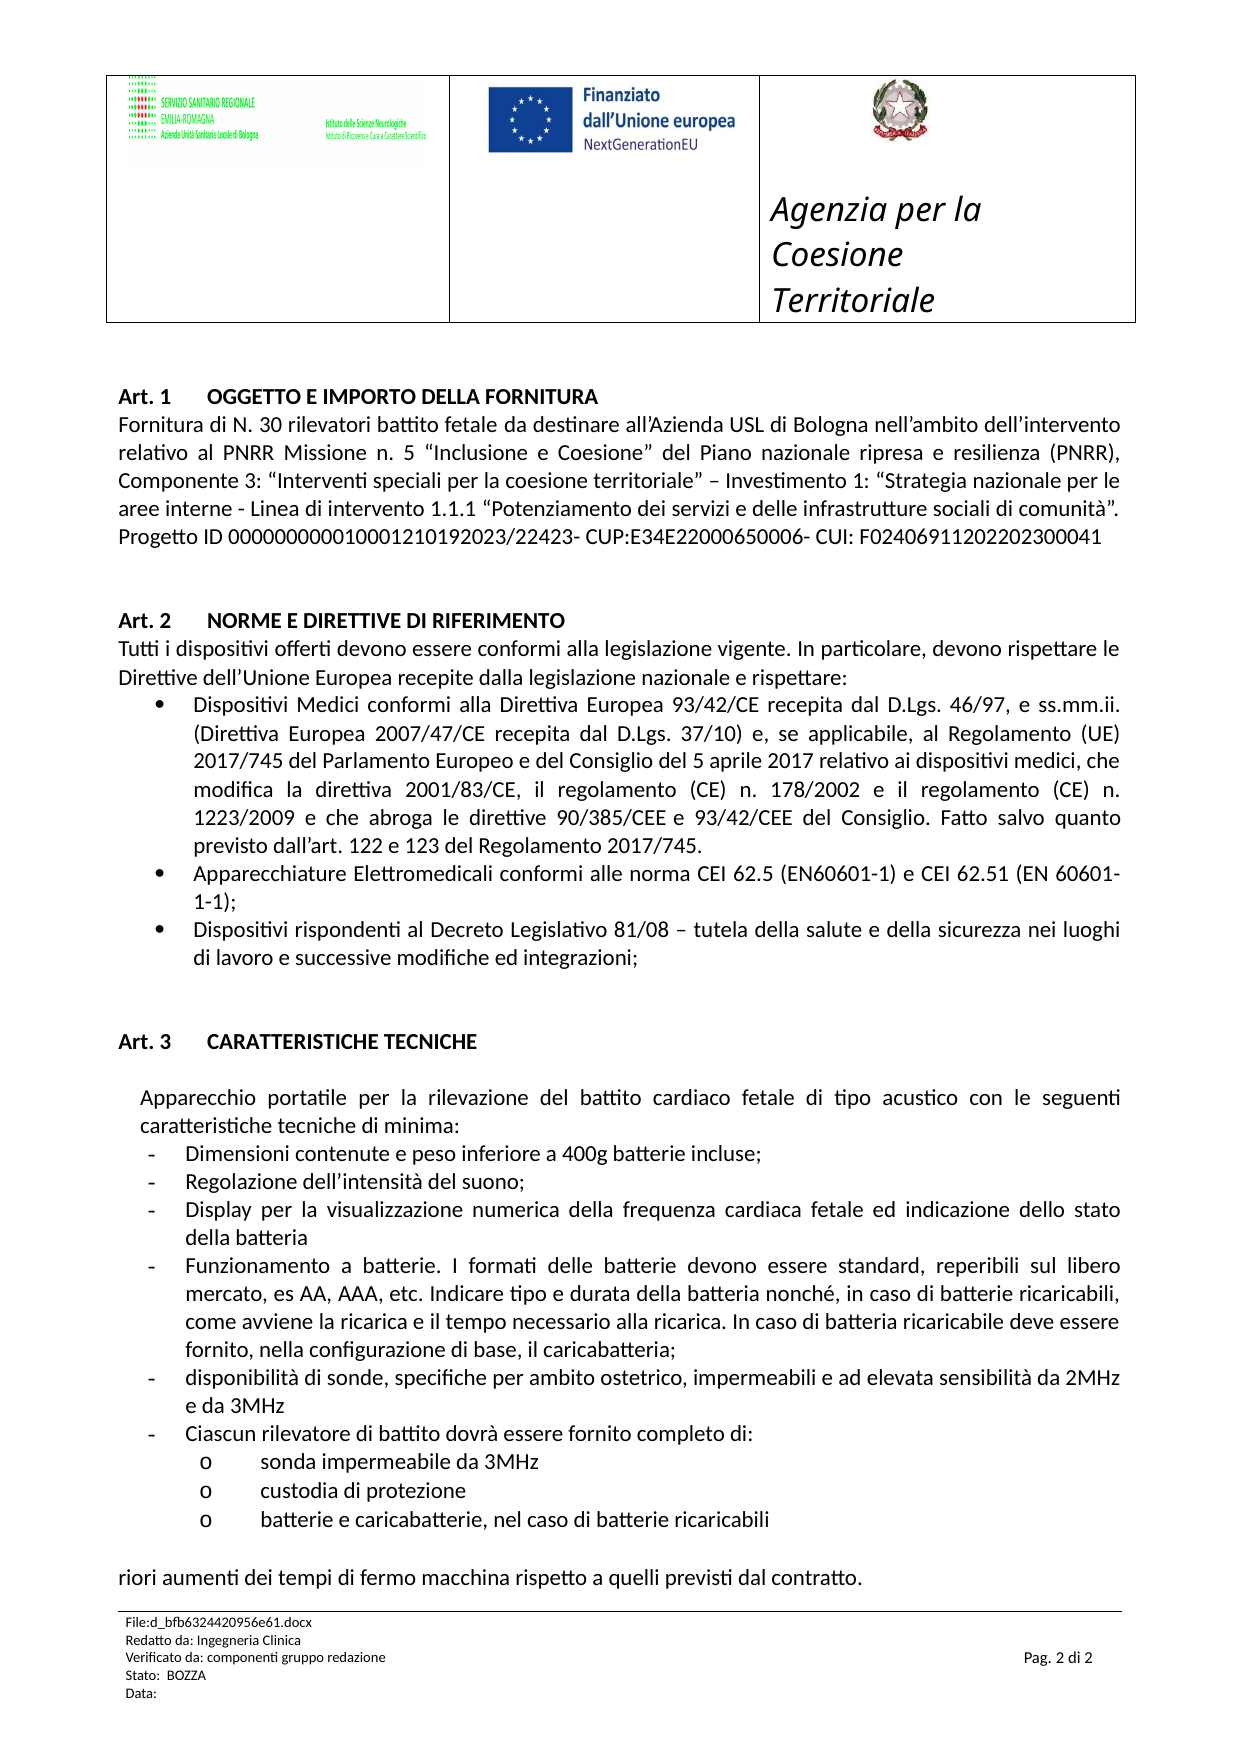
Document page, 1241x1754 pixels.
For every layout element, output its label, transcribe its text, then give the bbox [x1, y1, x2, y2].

list Dimensioni contenute e peso inferiore a 400g batterie incluse; [148, 1139, 1122, 1167]
list Dispositivi Medici conformi alla Direttiva Europea 93/42/CE recepita dal D.Lgs. 46/97, e ss.mm.ii. (Direttiva Europea 2007/47/CE recepita dal D.Lgs. 37/10) e, se applicabile, al Regolamento (UE) 2017/745 del Parlamento Europeo e del Consiglio del 5 aprile 2017 relativo ai dispositivi medici, che modifica la direttiva 2001/83/CE, il regolamento (CE) n. 178/2002 e il regolamento (CE) n. 1223/2009 e che abroga le direttive 90/385/CEE e 93/42/CEE del Consiglio. Fatto salvo quanto previsto dall’art. 122 e 123 del Regolamento 2017/745. [156, 691, 1122, 859]
list disponibilità di sonde, specifiche per ambito ostetrico, impermeabili e ad elevata sensibilità da 2MHz e da 3MHz [148, 1363, 1122, 1419]
list Ciascun rilevatore di battito dovrà essere fornito completo di: [148, 1419, 1122, 1447]
text NORME E DIRETTIVE DI RIFERIMENTO [118, 607, 1122, 634]
text Tutti i dispositivi offerti devono essere conformi alla legislazione vigente. In particolare, devono rispettare le Direttive dell’Unione Europea recepite dalla legislazione nazionale e rispettare: [118, 634, 1122, 691]
text OGGETTO E IMPORTO DELLA FORNITURA [118, 382, 1122, 410]
list Regolazione dell’intensità del suono; [148, 1167, 1122, 1195]
list custodia di protezione [199, 1476, 1122, 1506]
text CARATTERISTICHE TECNICHE [118, 1027, 1122, 1055]
text riori aumenti dei tempi di fermo macchina rispetto a quelli previsti dal contratto. [118, 1563, 1122, 1591]
list Dispositivi rispondenti al Decreto Legislativo 81/08 – tutela della salute e della sicurezza nei luoghi di lavoro e successive modifiche ed integrazioni; [156, 915, 1122, 971]
picture [128, 76, 429, 167]
list batterie e caricabatterie, nel caso di batterie ricaricabili [199, 1506, 1122, 1535]
list Apparecchiature Elettromedicali conformi alle norma CEI 62.5 (EN60601-1) e CEI 62.51 (EN 60601-1-1); [156, 859, 1122, 915]
picture [870, 76, 931, 144]
text Apparecchio portatile per la rilevazione del battito cardiaco fetale di tipo acustico con le seguenti caratteristiche tecniche di minima: [140, 1083, 1122, 1139]
text Fornitura di N. 30 rilevatori battito fetale da destinare all’Azienda USL di Bologna nell’ambito dell’intervento relativo al PNRR Missione n. 5 “Inclusione e Coesione” del Piano nazionale ripresa e resilienza (PNRR), Componente 3: “Interventi speciali per la coesione territoriale” – Investimento 1: “Strategia nazionale per le aree interne - Linea di intervento 1.1.1 “Potenziamento dei servizi e delle infrastrutture sociali di comunità”. Progetto ID 000000000010001210192023/22423- CUP:E34E22000650006- CUI: F02406911202202300041 [118, 410, 1122, 551]
list Display per la visualizzazione numerica della frequenza cardiaca fetale ed indicazione dello stato della batteria [148, 1195, 1122, 1251]
list Funzionamento a batterie. I formati delle batterie devono essere standard, reperibili sul libero mercato, es AA, AAA, etc. Indicare tipo e durata della batteria nonché, in caso di batterie ricaricabili, come avviene la ricarica e il tempo necessario alla ricarica. In caso di batteria ricaricabile deve essere fornito, nella configurazione di base, il caricabatteria; [148, 1251, 1122, 1363]
list sonda impermeabile da 3MHz [199, 1447, 1122, 1476]
